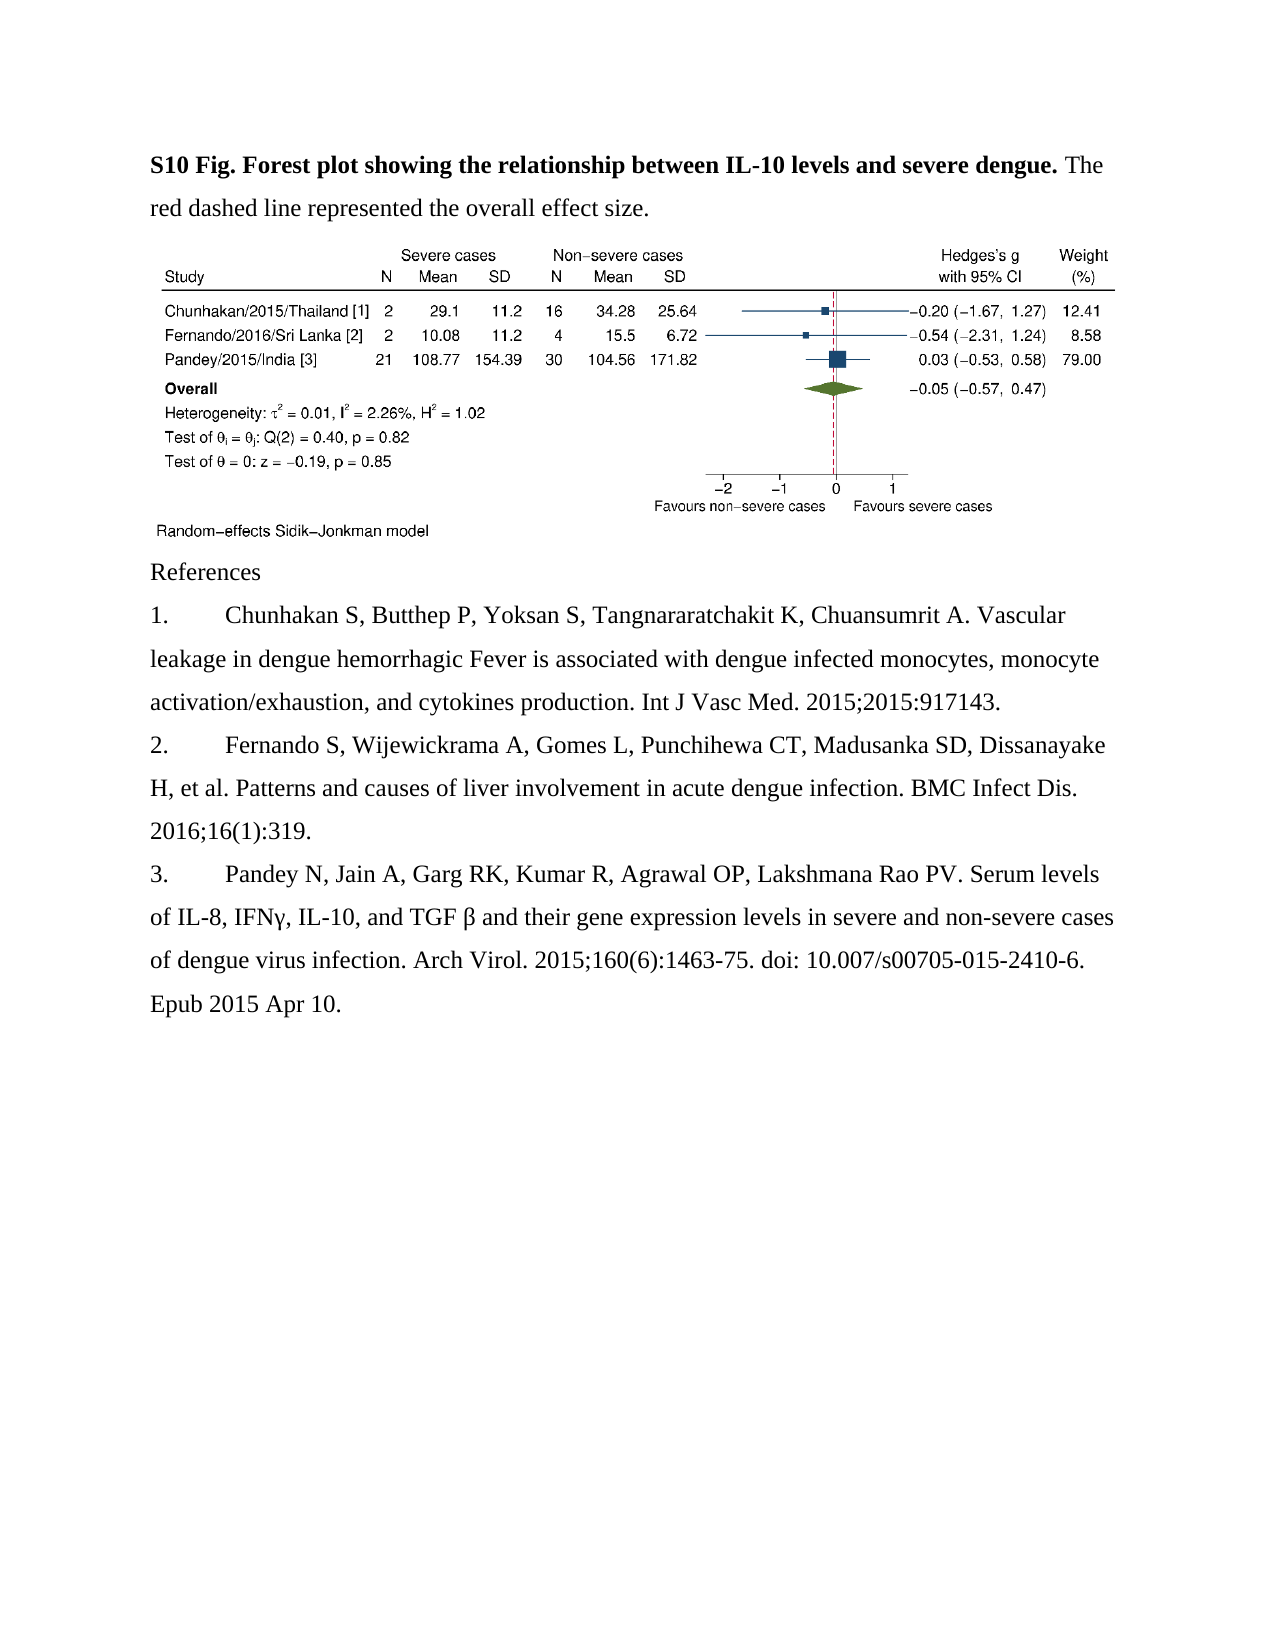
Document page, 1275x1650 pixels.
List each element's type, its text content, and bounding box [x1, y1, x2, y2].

text References [150, 557, 1125, 586]
text S10 Fig. Forest plot showing the relationship between IL-10 levels and severe dengue. The red dashed line represented the overall effect size. [150, 150, 1125, 235]
picture [150, 235, 1125, 544]
text 1. Chunhakan S, Butthep P, Yoksan S, Tangnararatchakit K, Chuansumrit A. Vascular leakage in dengue hemorrhagic Fever is associated with dengue infected monocytes, monocyte activation/exhaustion, and cytokines production. Int J Vasc Med. 2015;2015:917143. 2. Fernando S, Wijewickrama A, Gomes L, Punchihewa CT, Madusanka SD, Dissanayake H, et al. Patterns and causes of liver involvement in acute dengue infection. BMC Infect Dis. 2016;16(1):319. 3. Pandey N, Jain A, Garg RK, Kumar R, Agrawal OP, Lakshmana Rao PV. Serum levels of IL-8, IFNγ, IL-10, and TGF β and their gene expression levels in severe and non-severe cases of dengue virus infection. Arch Virol. 2015;160(6):1463-75. doi: 10.007/s00705-015-2410-6. Epub 2015 Apr 10. [150, 601, 1125, 1017]
